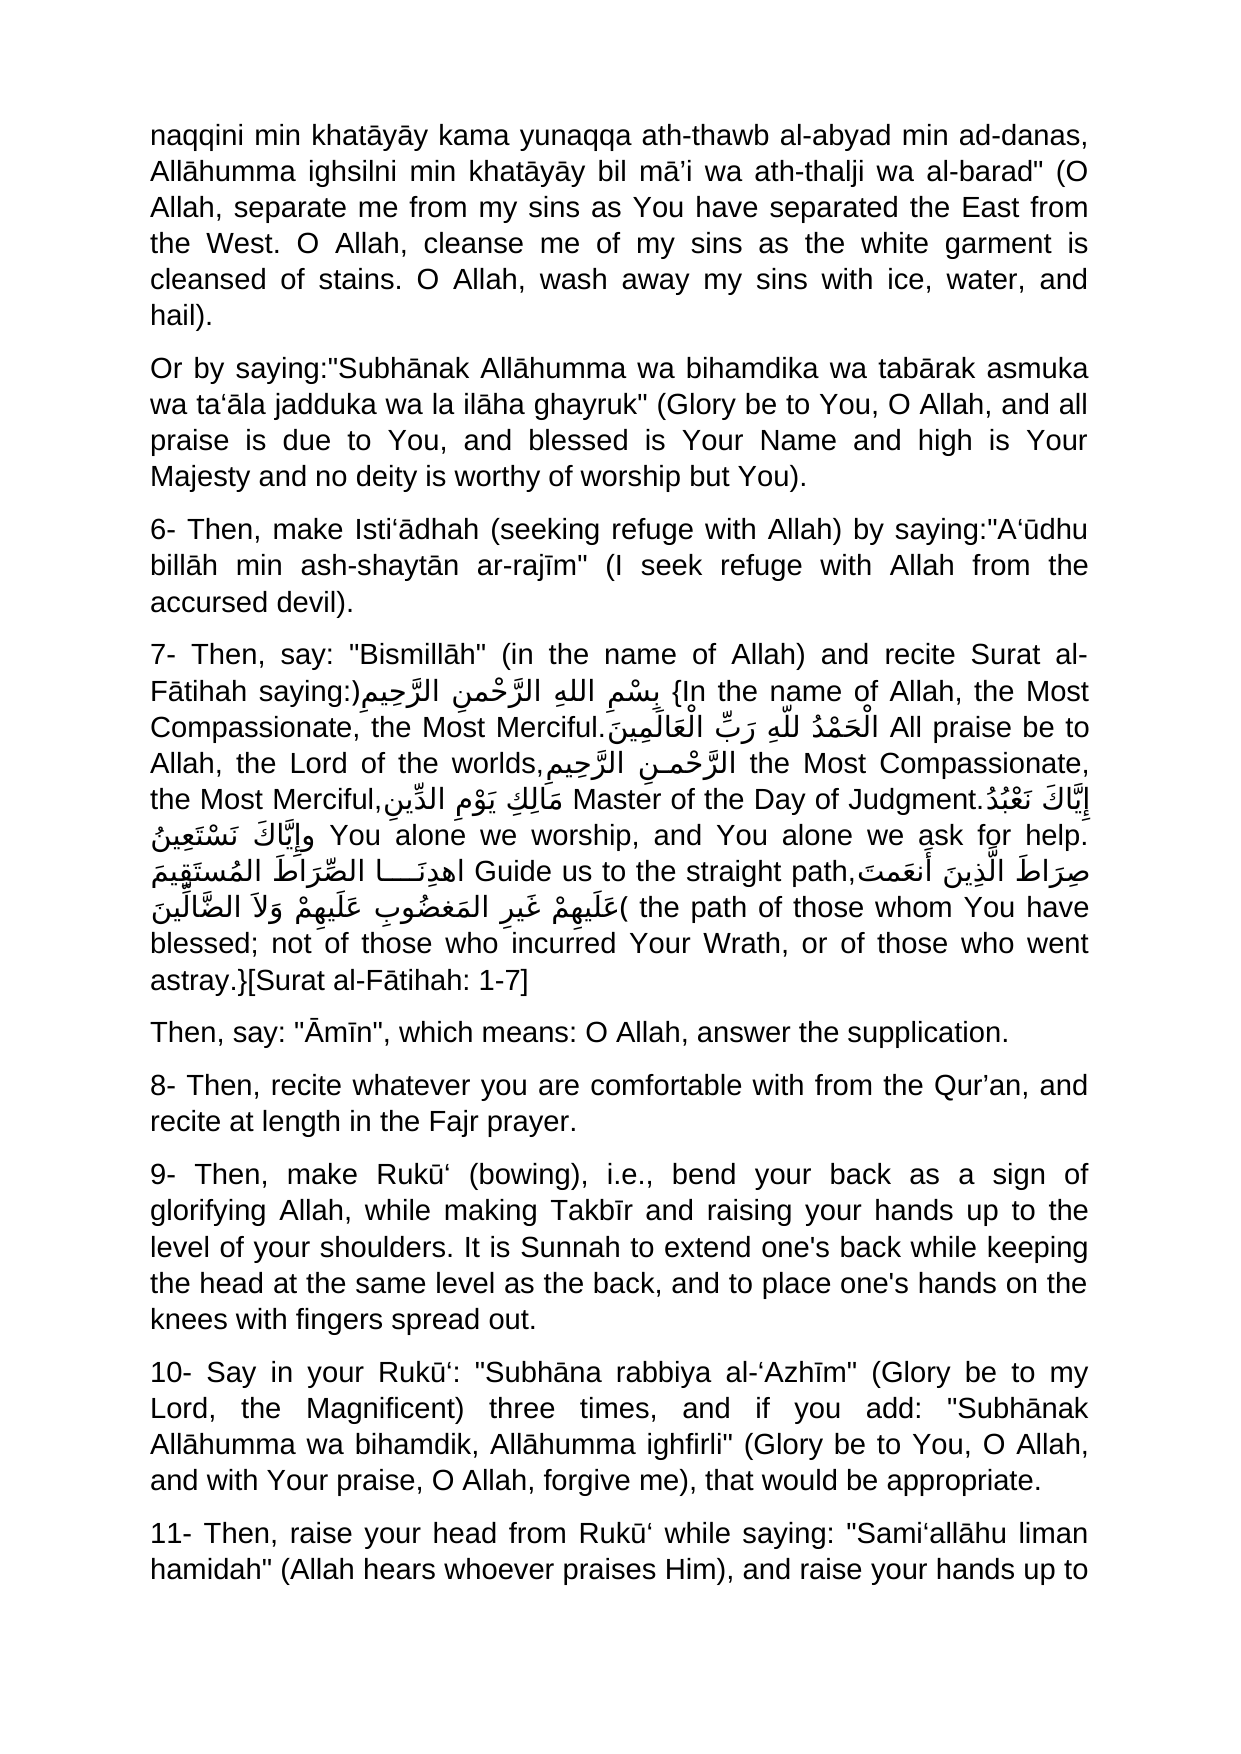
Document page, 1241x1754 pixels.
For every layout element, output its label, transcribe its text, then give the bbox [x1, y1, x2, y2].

text 8- Then, recite whatever you are comfortable with from the Qur’an, and recite at length in the Fajr prayer. [150, 1068, 1090, 1138]
text Then, say: "Āmīn", which means: O Allah, answer the supplication. [150, 1016, 1090, 1049]
text 7- Then, say: "Bismillāh" (in the name of Allah) and recite Surat al-Fātihah saying:﴿بِسْمِ اللهِ الرَّحْمنِ الرَّحِيمِ {In the name of Allah, the Most Compassionate, the Most Merciful.الْحَمْدُ للّهِ رَبِّ الْعَالَمِينَ All praise be to Allah, the Lord of the worlds,الرَّحْمـنِ الرَّحِيمِ the Most Compassionate, the Most Merciful,مَالِكِ يَوْمِ الدِّينِ Master of the Day of Judgment.إِيَّاكَ نَعْبُدُ وإِيَّاكَ نَسْتَعِينُ You alone we worship, and You alone we ask for help.اهدِنَــــا الصِّرَاطَ المُستَقِيمَ Guide us to the straight path,صِرَاطَ الَّذِينَ أَنعَمتَ عَلَيهِمْ غَيرِ المَغضُوبِ عَلَيهِمْ وَلاَ الضَّالِّينَ﴾ the path of those whom You have blessed; not of those who incurred Your Wrath, or of those who went astray.}[Surat al-Fātihah: 1-7] [150, 637, 1090, 996]
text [150, 1516, 1090, 1586]
text 10- Say in your Rukū‘: "Subhāna rabbiya al-‘Azhīm" (Glory be to my Lord, the Magnificent) three times, and if you add: "Subhānak Allāhumma wa bihamdik, Allāhumma ighfirli" (Glory be to You, O Allah, and with Your praise, O Allah, forgive me), that would be appropriate. [150, 1355, 1090, 1497]
text 9- Then, make Rukū‘ (bowing), i.e., bend your back as a sign of glorifying Allah, while making Takbīr and raising your hands up to the level of your shoulders. It is Sunnah to extend one's back while keeping the head at the same level as the back, and to place one's hands on the knees with fingers spread out. [150, 1157, 1090, 1335]
text 6- Then, make Isti‘ādhah (seeking refuge with Allah) by saying:"A‘ūdhu billāh min ash-shaytān ar-rajīm" (I seek refuge with Allah from the accursed devil). [150, 512, 1090, 618]
text Or by saying:"Subhānak Allāhumma wa bihamdika wa tabārak asmuka wa ta‘āla jadduka wa la ilāha ghayruk" (Glory be to You, O Allah, and all praise is due to You, and blessed is Your Name and high is Your Majesty and no deity is worthy of worship but You). [150, 351, 1090, 493]
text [150, 117, 1090, 332]
